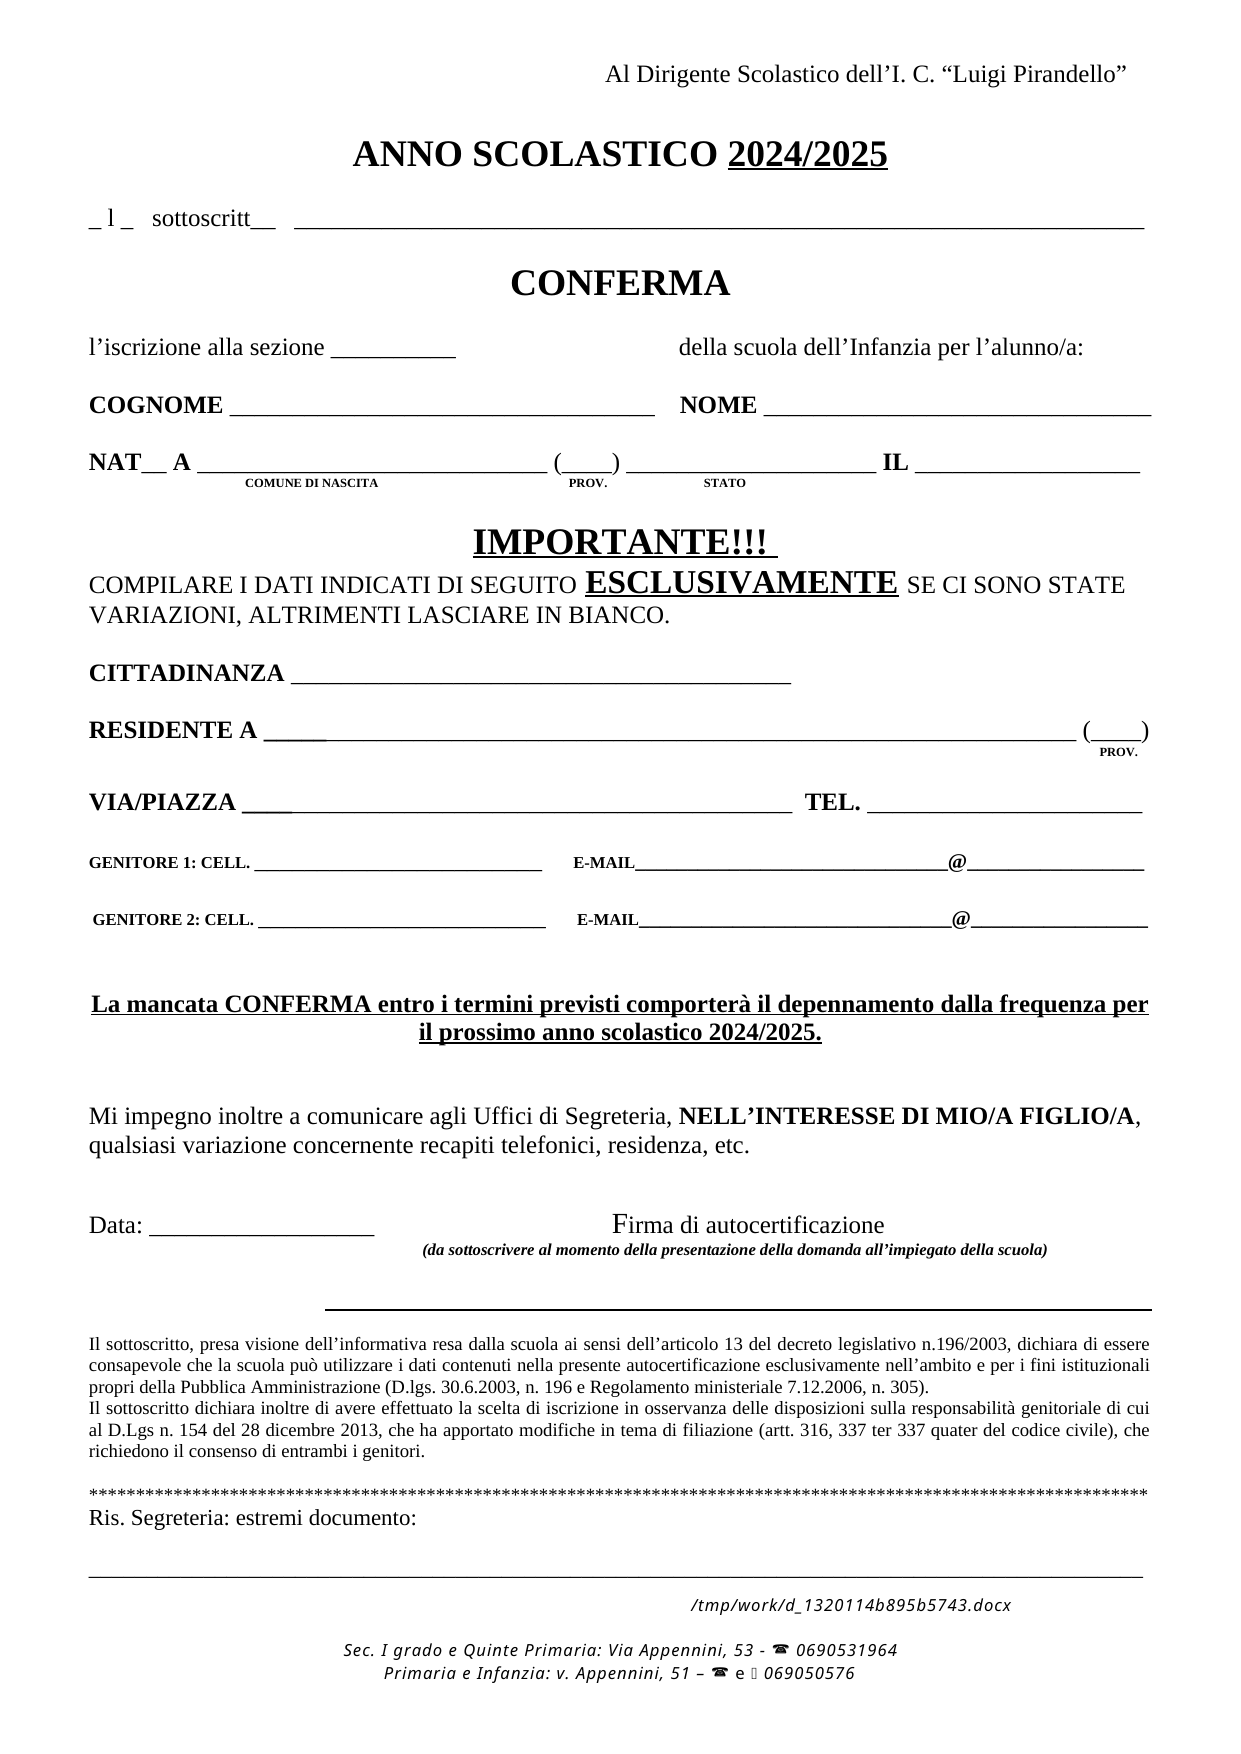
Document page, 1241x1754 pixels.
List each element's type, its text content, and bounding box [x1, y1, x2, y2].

text Il sottoscritto dichiara inoltre di avere effettuato la scelta di iscrizione in osservanza delle disposizioni sulla responsabilità genitoriale di cui al D.Lgs n. 154 del 28 dicembre 2013, che ha apportato modifiche in tema di filiazione (artt. 316, 337 ter 337 quater del codice civile), che richiedono il consenso di entrambi i genitori. [89, 1397, 1152, 1462]
text COGNOME __________________________________ NOME _______________________________ [89, 390, 1152, 418]
text ANNO SCOLASTICO 2024/2025 [89, 131, 1152, 174]
text Ris. Segreteria: estremi documento: [89, 1505, 1152, 1530]
text GENITORE 2: CELL. _______________________ E-MAIL______________________________@_________________ [89, 902, 1152, 931]
text IMPORTANTE!!! [89, 519, 1152, 562]
text Il sottoscritto, presa visione dell’informativa resa dalla scuola ai sensi dell’articolo 13 del decreto legislativo n.196/2003, dichiara di essere consapevole che la scuola può utilizzare i dati contenuti nella presente autocertificazione esclusivamente nell’ambito e per i fini istituzionali propri della Pubblica Amministrazione (D.lgs. 30.6.2003, n. 196 e Regolamento ministeriale 7.12.2006, n. 305). [89, 1332, 1152, 1397]
text Data: __________________ Firma di autocertificazione [89, 1207, 1152, 1240]
text ____________________________________________________________________________________________ [89, 1555, 1152, 1580]
text CONFERMA [89, 260, 1152, 303]
text RESIDENTE A _________________________________________________________________ (____) [89, 716, 1152, 744]
text GENITORE 1: CELL. _______________________ E-MAIL______________________________@_________________ [89, 845, 1152, 874]
text COMUNE DI NASCITA PROV. STATO [89, 476, 1152, 490]
text VIA/PIAZZA ____________________________________________ TEL. ______________________ [89, 787, 1152, 816]
text La mancata CONFERMA entro i termini previsti comporterà il depennamento dalla frequenza per il prossimo anno scolastico 2024/2025. [89, 989, 1152, 1046]
text PROV. [89, 744, 1152, 759]
text _ l _ sottoscritt__ ____________________________________________________________________ [89, 203, 1152, 232]
text CITTADINANZA ________________________________________ [89, 658, 1152, 687]
text COMPILARE I DATI INDICATI DI SEGUITO ESCLUSIVAMENTE SE CI SONO STATE VARIAZIONI, ALTRIMENTI LASCIARE IN BIANCO. [89, 562, 1152, 629]
text Mi impegno inoltre a comunicare agli Uffici di Segreteria, NELL’INTERESSE DI MIO/A FIGLIO/A, qualsiasi variazione concernente recapiti telefonici, residenza, etc. [89, 1101, 1152, 1159]
text l’iscrizione alla sezione __________ della scuola dell’Infanzia per l’alunno/a: [89, 332, 1152, 361]
text NAT__ A ____________________________ (____) ____________________ IL __________________ [89, 447, 1152, 476]
text (da sottoscrivere al momento della presentazione della domanda all’impiegato della scuola) [89, 1240, 1152, 1259]
text Al Dirigente Scolastico dell’I. C. “Luigi Pirandello” [605, 59, 1152, 88]
text ***************************************************************************************************************** [89, 1483, 1152, 1505]
